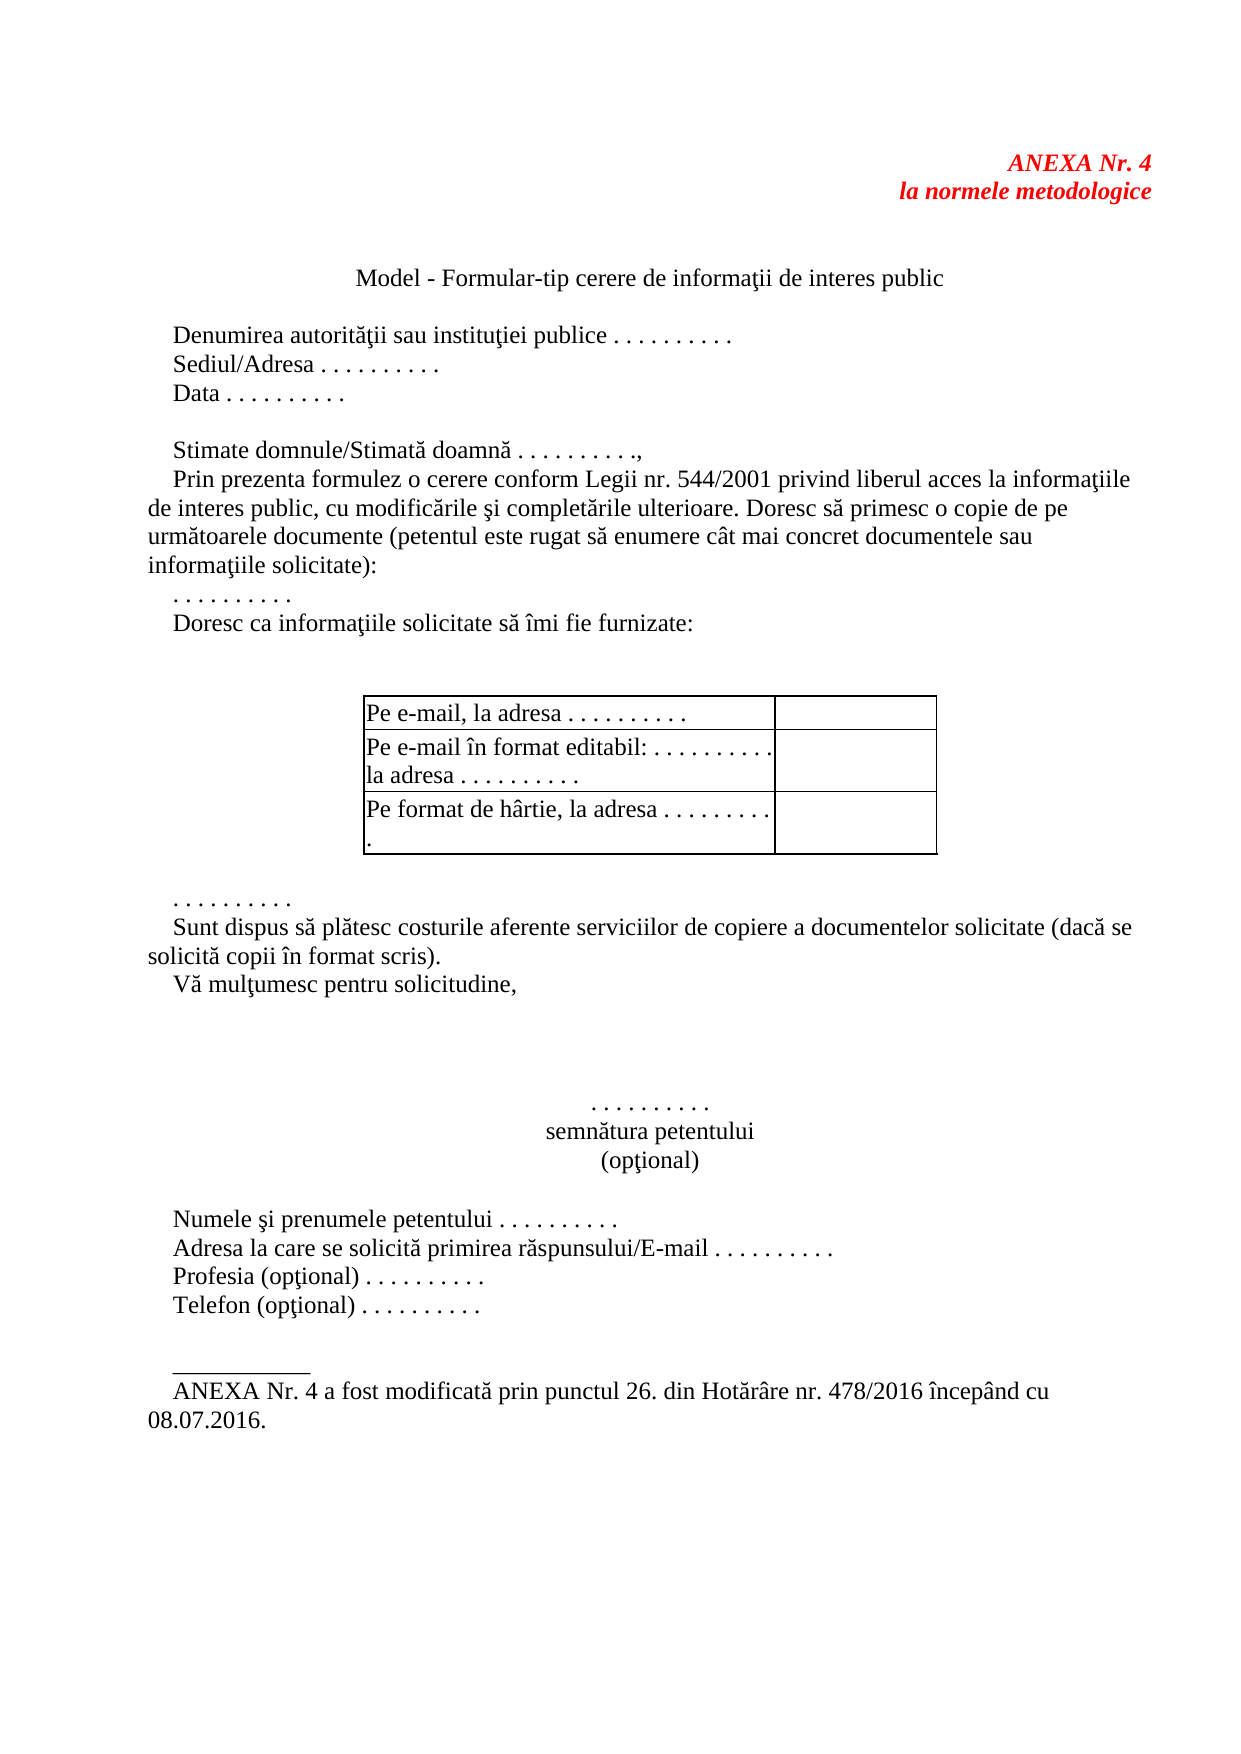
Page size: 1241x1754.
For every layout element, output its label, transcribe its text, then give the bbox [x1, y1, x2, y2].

text Stimate domnule/Stimată doamnă . . . . . . . . . ., [148, 435, 1152, 464]
text Numele şi prenumele petentului . . . . . . . . . . [148, 1204, 1152, 1233]
table_cell [776, 697, 936, 728]
text . . . . . . . . . . [148, 579, 1152, 608]
text Profesia (opţional) . . . . . . . . . . [148, 1261, 1152, 1290]
table_cell [776, 730, 936, 791]
table_cell . . . . . . . . . . semnătura petentului (opţional) [543, 1086, 757, 1175]
text Doresc ca informaţiile solicitate să îmi fie furnizate: [148, 608, 1152, 636]
text Vă mulţumesc pentru solicitudine, [148, 969, 1152, 998]
text Sediul/Adresa . . . . . . . . . . [148, 349, 1152, 378]
text Model - Formular-tip cerere de informaţii de interes public [148, 234, 1152, 291]
table_cell Pe e-mail, la adresa . . . . . . . . . . [365, 697, 774, 728]
table_cell [776, 792, 936, 853]
text Data . . . . . . . . . . [148, 378, 1152, 406]
text ANEXA Nr. 4 la normele metodologice [148, 148, 1152, 205]
text Prin prezenta formulez o cerere conform Legii nr. 544/2001 privind liberul acces la informaţiile de interes public, cu modificările şi completările ulterioare. Doresc să primesc o copie de pe următoarele documente (petentul este rugat să enumere cât mai concret documentele sau informaţiile solicitate): [148, 464, 1152, 579]
text Telefon (opţional) . . . . . . . . . . [148, 1290, 1152, 1319]
text ANEXA Nr. 4 a fost modificată prin punctul 26. din Hotărâre nr. 478/2016 începând cu 08.07.2016. [148, 1376, 1152, 1434]
text Adresa la care se solicită primirea răspunsului/E-mail . . . . . . . . . . [148, 1233, 1152, 1261]
table_cell Pe e-mail în format editabil: . . . . . . . . . . la adresa . . . . . . . . . . [365, 730, 774, 791]
text Sunt dispus să plătesc costurile aferente serviciilor de copiere a documentelor solicitate (dacă se solicită copii în format scris). [148, 912, 1152, 969]
text . . . . . . . . . . [148, 883, 1152, 912]
table_cell Pe format de hârtie, la adresa . . . . . . . . . . [365, 792, 774, 853]
text Denumirea autorităţii sau instituţiei publice . . . . . . . . . . [148, 320, 1152, 349]
text ___________ [148, 1348, 1152, 1376]
